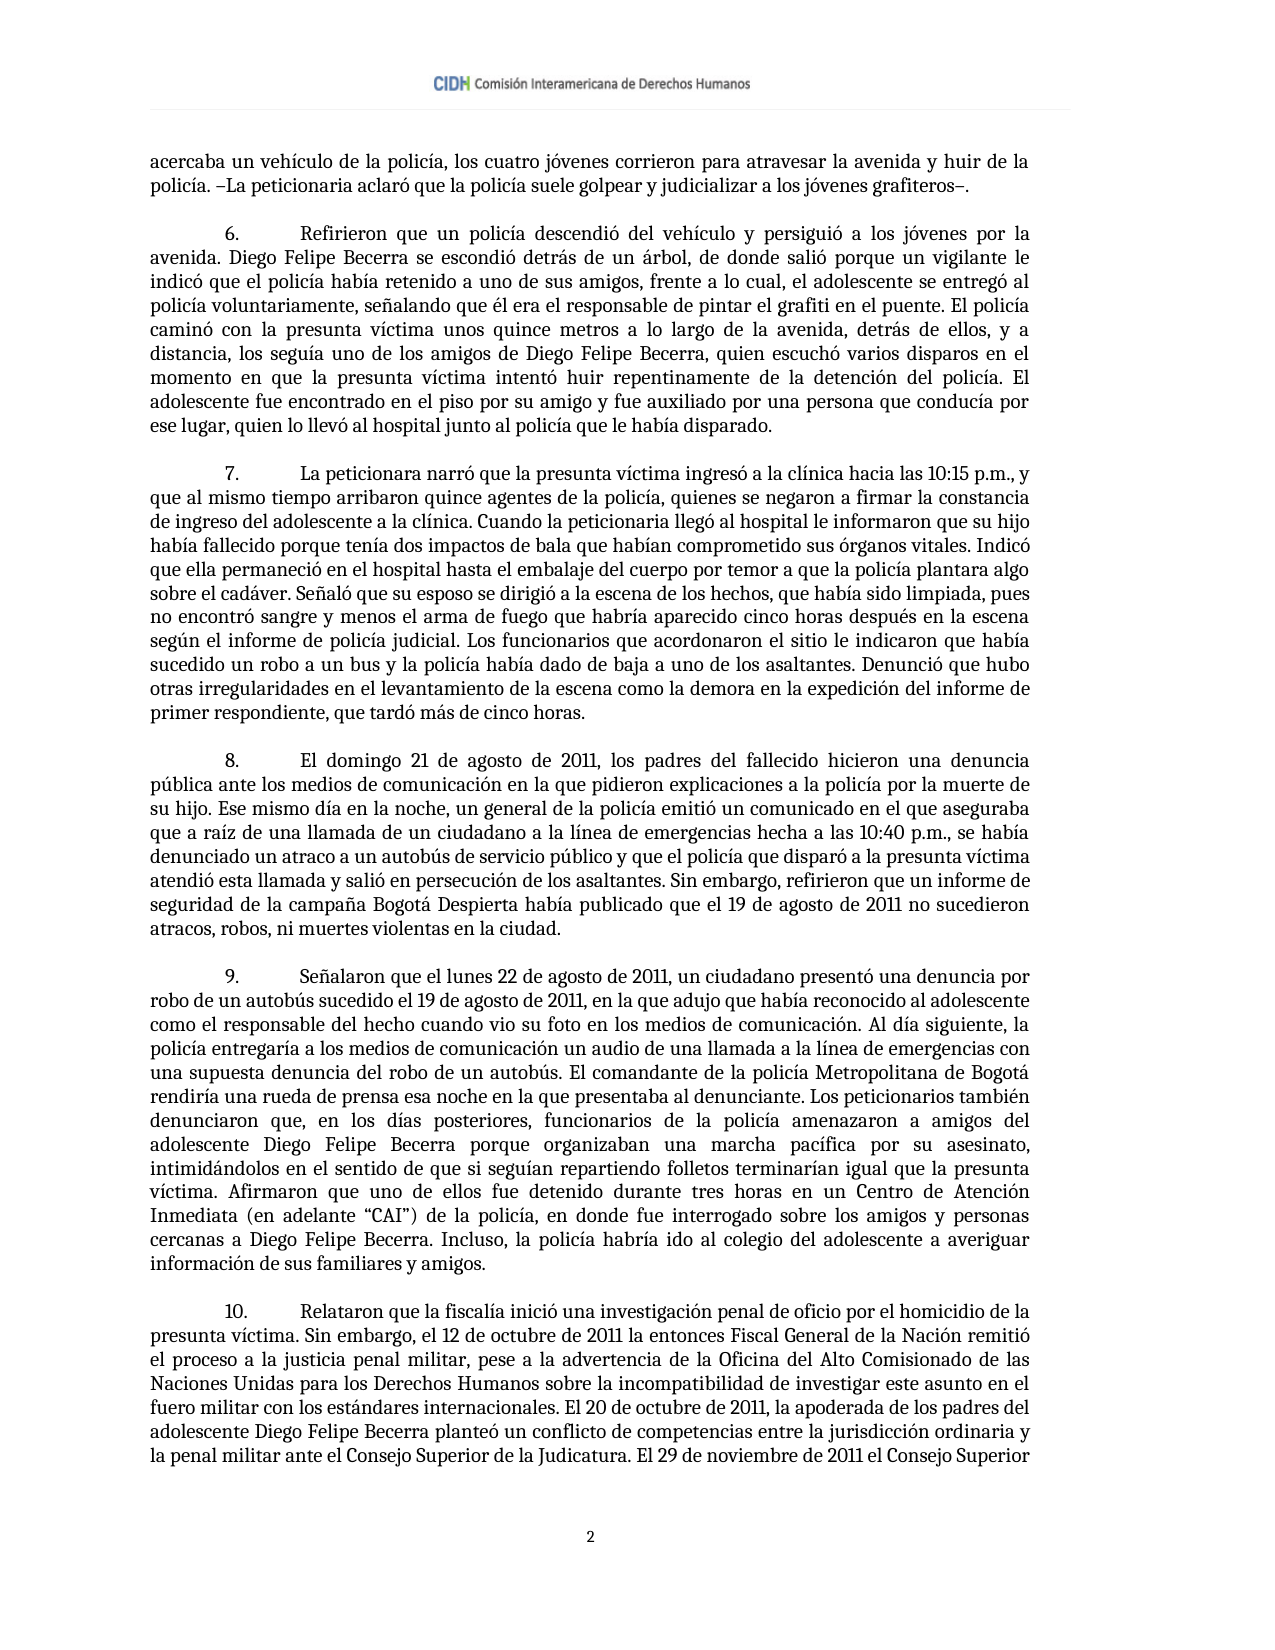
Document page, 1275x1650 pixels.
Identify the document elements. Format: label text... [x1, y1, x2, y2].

picture [428, 75, 753, 93]
list El domingo 21 de agosto de 2011, los padres del fallecido hicieron una denuncia pública ante los medios de comunicación en la que pidieron explicaciones a la policía por la muerte de su hijo. Ese mismo día en la noche, un general de la policía emitió un comunicado en el que aseguraba que a raíz de una llamada de un ciudadano a la línea de emergencias hecha a las 10:40 p.m., se había denunciado un atraco a un autobús de servicio público y que el policía que disparó a la presunta víctima atendió esta llamada y salió en persecución de los asaltantes. Sin embargo, refirieron que un informe de seguridad de la campaña Bogotá Despierta había publicado que el 19 de agosto de 2011 no sucedieron atracos, robos, ni muertes violentas en la ciudad. [150, 749, 1031, 941]
list Señalaron que el lunes 22 de agosto de 2011, un ciudadano presentó una denuncia por robo de un autobús sucedido el 19 de agosto de 2011, en la que adujo que había reconocido al adolescente como el responsable del hecho cuando vio su foto en los medios de comunicación. Al día siguiente, la policía entregaría a los medios de comunicación un audio de una llamada a la línea de emergencias con una supuesta denuncia del robo de un autobús. El comandante de la policía Metropolitana de Bogotá rendiría una rueda de prensa esa noche en la que presentaba al denunciante. Los peticionarios también denunciaron que, en los días posteriores, funcionarios de la policía amenazaron a amigos del adolescente Diego Felipe Becerra porque organizaban una marcha pacífica por su asesinato, intimidándolos en el sentido de que si seguían repartiendo folletos terminarían igual que la presunta víctima. Afirmaron que uno de ellos fue detenido durante tres horas en un Centro de Atención Inmediata (en adelante “CAI”) de la policía, en donde fue interrogado sobre los amigos y personas cercanas a Diego Felipe Becerra. Incluso, la policía habría ido al colegio del adolescente a averiguar información de sus familiares y amigos. [150, 964, 1031, 1276]
list La peticionara narró que la presunta víctima ingresó a la clínica hacia las 10:15 p.m., y que al mismo tiempo arribaron quince agentes de la policía, quienes se negaron a firmar la constancia de ingreso del adolescente a la clínica. Cuando la peticionaria llegó al hospital le informaron que su hijo había fallecido porque tenía dos impactos de bala que habían comprometido sus órganos vitales. Indicó que ella permaneció en el hospital hasta el embalaje del cuerpo por temor a que la policía plantara algo sobre el cadáver. Señaló que su esposo se dirigió a la escena de los hechos, que había sido limpiada, pues no encontró sangre y menos el arma de fuego que habría aparecido cinco horas después en la escena según el informe de policía judicial. Los funcionarios que acordonaron el sitio le indicaron que había sucedido un robo a un bus y la policía había dado de baja a uno de los asaltantes. Denunció que hubo otras irregularidades en el levantamiento de la escena como la demora en la expedición del informe de primer respondiente, que tardó más de cinco horas. [150, 461, 1031, 725]
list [150, 150, 1031, 198]
list Refirieron que un policía descendió del vehículo y persiguió a los jóvenes por la avenida. Diego Felipe Becerra se escondió detrás de un árbol, de donde salió porque un vigilante le indicó que el policía había retenido a uno de sus amigos, frente a lo cual, el adolescente se entregó al policía voluntariamente, señalando que él era el responsable de pintar el grafiti en el puente. El policía caminó con la presunta víctima unos quince metros a lo largo de la avenida, detrás de ellos, y a distancia, los seguía uno de los amigos de Diego Felipe Becerra, quien escuchó varios disparos en el momento en que la presunta víctima intentó huir repentinamente de la detención del policía. El adolescente fue encontrado en el piso por su amigo y fue auxiliado por una persona que conducía por ese lugar, quien lo llevó al hospital junto al policía que le había disparado. [150, 222, 1031, 437]
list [150, 1300, 1031, 1468]
